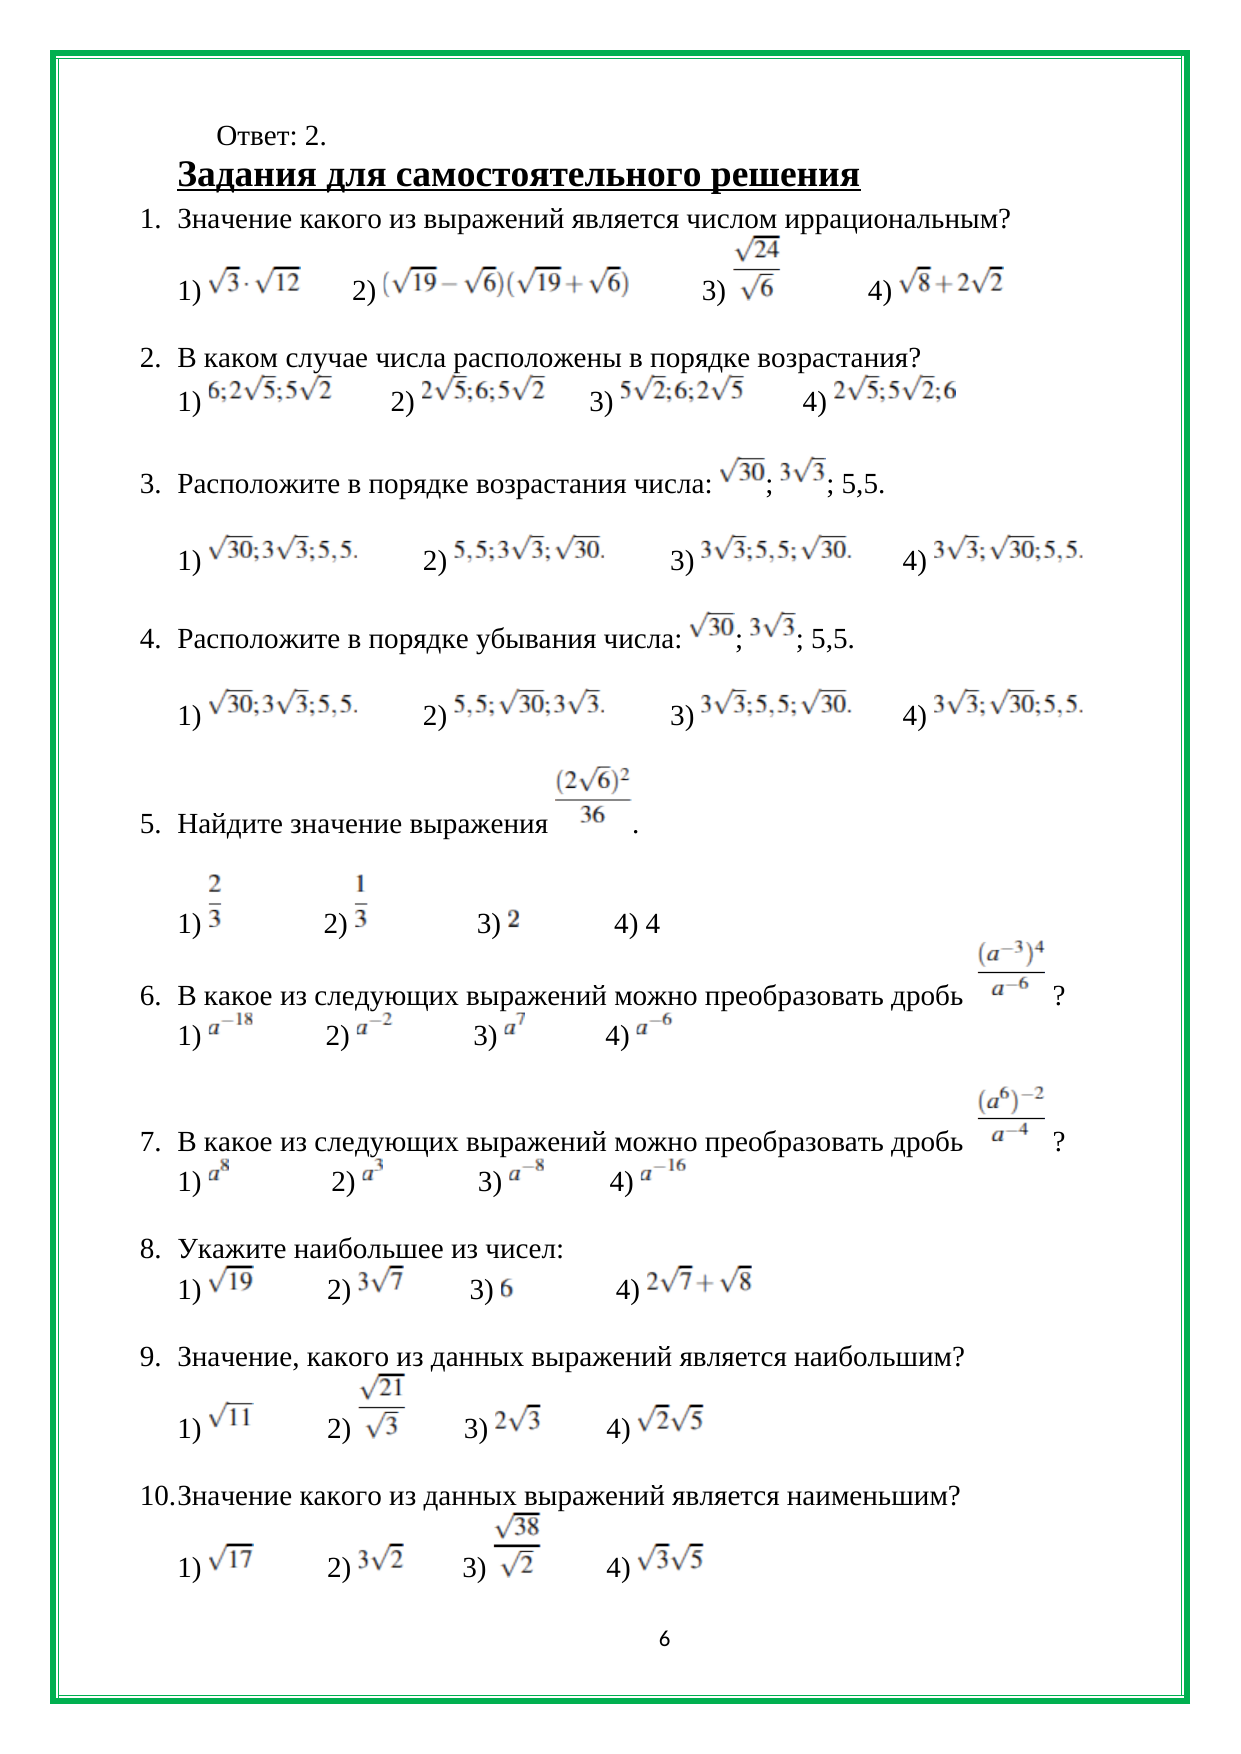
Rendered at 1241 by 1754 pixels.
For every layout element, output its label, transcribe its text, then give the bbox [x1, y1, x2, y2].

picture [555, 765, 632, 834]
picture [362, 1157, 383, 1192]
picture [834, 373, 956, 412]
picture [637, 1403, 704, 1439]
list В какое из следующих выражений можно преобразовать дробь ? [139, 939, 1152, 1011]
picture [750, 610, 796, 649]
picture [208, 266, 301, 301]
picture [701, 533, 852, 571]
picture [358, 1265, 404, 1300]
list Значение, какого из данных выражений является наибольшим? [139, 1339, 1152, 1373]
picture [640, 1157, 687, 1192]
list Найдите значение выражения . [139, 765, 1152, 840]
picture [493, 1511, 541, 1578]
list Укажите наибольшее из чисел: [139, 1231, 1152, 1265]
text 1) 2) 3) 4) 4 [177, 874, 1152, 939]
text 1) 2) 3) 4) [177, 1011, 1152, 1052]
picture [509, 1157, 544, 1192]
text 1) 2) 3) 4) [177, 1512, 1152, 1583]
picture [733, 234, 780, 301]
picture [647, 1265, 752, 1300]
picture [495, 1403, 541, 1439]
list В каком случае числа расположены в порядке возрастания? [139, 340, 1152, 374]
picture [454, 687, 605, 726]
picture [504, 1011, 525, 1046]
text Ответ: 2. [177, 118, 1152, 152]
picture [636, 1011, 673, 1046]
picture [620, 373, 745, 412]
picture [208, 873, 222, 934]
picture [354, 873, 368, 934]
picture [899, 266, 1004, 301]
picture [208, 1542, 254, 1578]
text 1) 2) 3) 4) [177, 1265, 1152, 1306]
picture [637, 1542, 704, 1578]
list Значение какого из данных выражений является наименьшим? [139, 1478, 1152, 1512]
picture [208, 1400, 254, 1439]
picture [934, 533, 1083, 571]
text 1) 2) 3) 4) [177, 1373, 1152, 1444]
picture [208, 1265, 254, 1300]
picture [208, 1157, 229, 1192]
picture [977, 939, 1045, 1005]
picture [208, 533, 358, 571]
picture [689, 610, 735, 649]
picture [358, 1372, 406, 1439]
picture [701, 687, 852, 726]
picture [780, 456, 826, 494]
picture [934, 687, 1083, 726]
text 1) 2) 3) 4) [177, 1157, 1152, 1198]
picture [454, 533, 605, 571]
list Расположите в порядке возрастания числа: ; ; 5,5. [139, 456, 1152, 500]
list Расположите в порядке убывания числа: ; ; 5,5. [139, 611, 1152, 654]
picture [383, 266, 629, 301]
list Значение какого из выражений является числом иррациональным? [139, 201, 1152, 235]
picture [208, 1011, 253, 1046]
picture [208, 373, 333, 412]
picture [508, 908, 520, 934]
picture [422, 373, 546, 412]
picture [501, 1277, 514, 1300]
picture [358, 1542, 404, 1578]
picture [720, 456, 766, 494]
picture [208, 687, 358, 726]
list В какое из следующих выражений можно преобразовать дробь ? [139, 1085, 1152, 1157]
picture [977, 1085, 1045, 1151]
picture [356, 1011, 393, 1046]
text Задания для самостоятельного решения [177, 152, 1152, 195]
